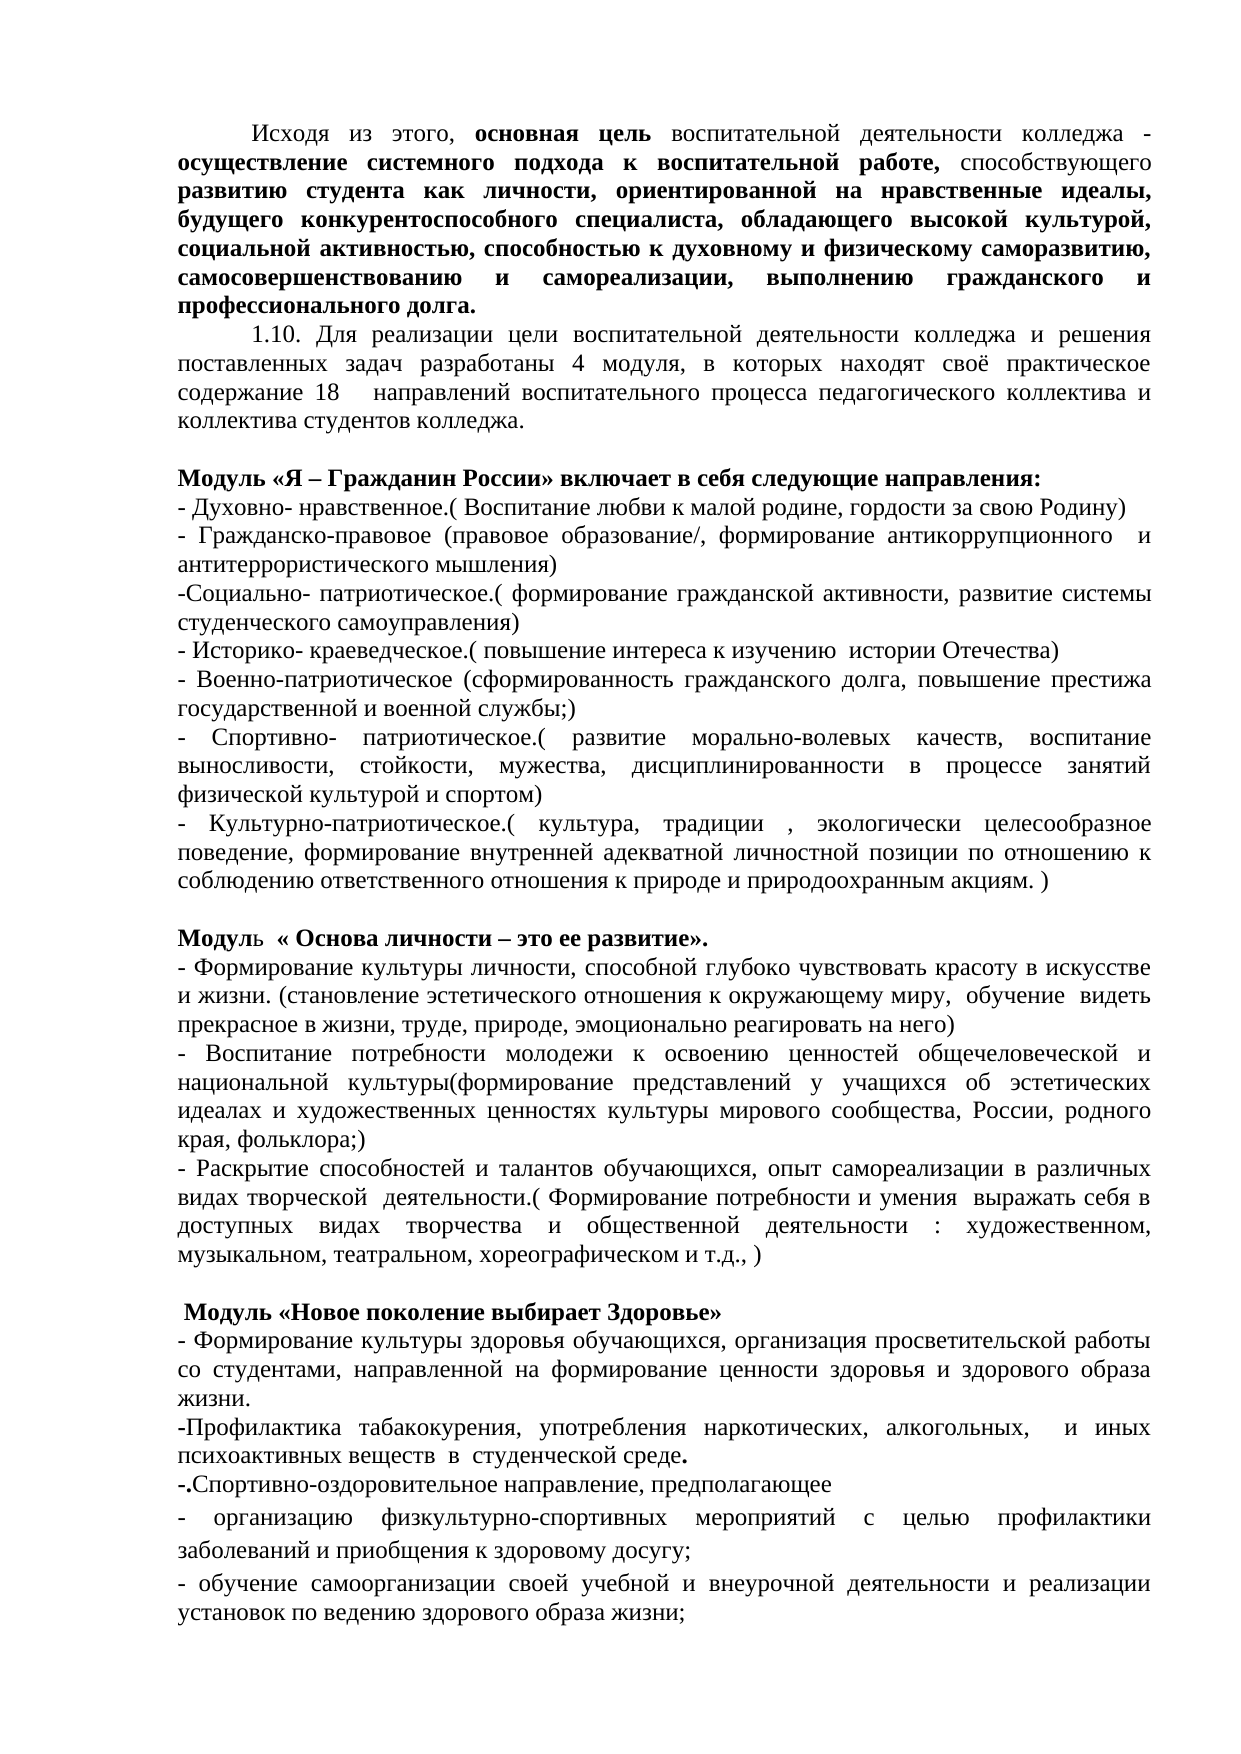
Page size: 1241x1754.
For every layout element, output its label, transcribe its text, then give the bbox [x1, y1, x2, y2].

text 1.10. Для реализации цели воспитательной деятельности колледжа и решения поставленных задач разработаны 4 модуля, в которых находят своё практическое содержание 18 направлений воспитательного процесса педагогического коллектива и коллектива студентов колледжа. [177, 319, 1152, 434]
text - Воспитание потребности молодежи к освоению ценностей общечеловеческой и национальной культуры(формирование представлений у учащихся об эстетических идеалах и художественных ценностях культуры мирового сообщества, России, родного края, фольклора;) [177, 1038, 1152, 1153]
text -Профилактика табакокурения, употребления наркотических, алкогольных, и иных психоактивных веществ в студенческой среде. [177, 1412, 1152, 1469]
text - Историко- краеведческое.( повышение интереса к изучению истории Отечества) [177, 636, 1152, 664]
text - обучение самоорганизации своей учебной и внеурочной деятельности и реализации установок по ведению здорового образа жизни; [177, 1568, 1152, 1626]
text - Военно-патриотическое (сформированность гражданского долга, повышение престижа государственной и военной службы;) [177, 664, 1152, 722]
text - Формирование культуры личности, способной глубоко чувствовать красоту в искусстве и жизни. (становление эстетического отношения к окружающему миру, обучение видеть прекрасное в жизни, труде, природе, эмоционально реагировать на него) [177, 952, 1152, 1038]
text Модуль «Я – Гражданин России» включает в себя следующие направления: [177, 463, 1152, 492]
text - организацию физкультурно-спортивных мероприятий с целью профилактики заболеваний и приобщения к здоровому досугу; [177, 1502, 1152, 1564]
text - Раскрытие способностей и талантов обучающихся, опыт самореализации в различных видах творческой деятельности.( Формирование потребности и умения выражать себя в доступных видах творчества и общественной деятельности : художественном, музыкальном, театральном, хореографическом и т.д., ) [177, 1153, 1152, 1268]
text - Культурно-патриотическое.( культура, традиции , экологически целесообразное поведение, формирование внутренней адекватной личностной позиции по отношению к соблюдению ответственного отношения к природе и природоохранным акциям. ) [177, 808, 1152, 894]
text -Социально- патриотическое.( формирование гражданской активности, развитие системы студенческого самоуправления) [177, 578, 1152, 636]
text - Духовно- нравственное.( Воспитание любви к малой родине, гордости за свою Родину) [177, 492, 1152, 521]
text - Спортивно- патриотическое.( развитие морально-волевых качеств, воспитание выносливости, стойкости, мужества, дисциплинированности в процессе занятий физической культурой и спортом) [177, 722, 1152, 808]
text -.Спортивно-оздоровительное направление, предполагающее [177, 1469, 1152, 1498]
text Исходя из этого, основная цель воспитательной деятельности колледжа - осуществление системного подхода к воспитательной работе, способствующего развитию студента как личности, ориентированной на нравственные идеалы, будущего конкурентоспособного специалиста, обладающего высокой культурой, социальной активностью, способностью к духовному и физическому саморазвитию, самосовершенствованию и самореализации, выполнению гражданского и профессионального долга. [177, 118, 1152, 319]
text - Формирование культуры здоровья обучающихся, организация просветительской работы со студентами, направленной на формирование ценности здоровья и здорового образа жизни. [177, 1326, 1152, 1412]
text Модуль « Основа личности – это ее развитие». [177, 923, 1152, 952]
text Модуль «Новое поколение выбирает Здоровье» [177, 1297, 1152, 1326]
text - Гражданско-правовое (правовое образование/, формирование антикоррупционного и антитеррористического мышления) [177, 521, 1152, 578]
